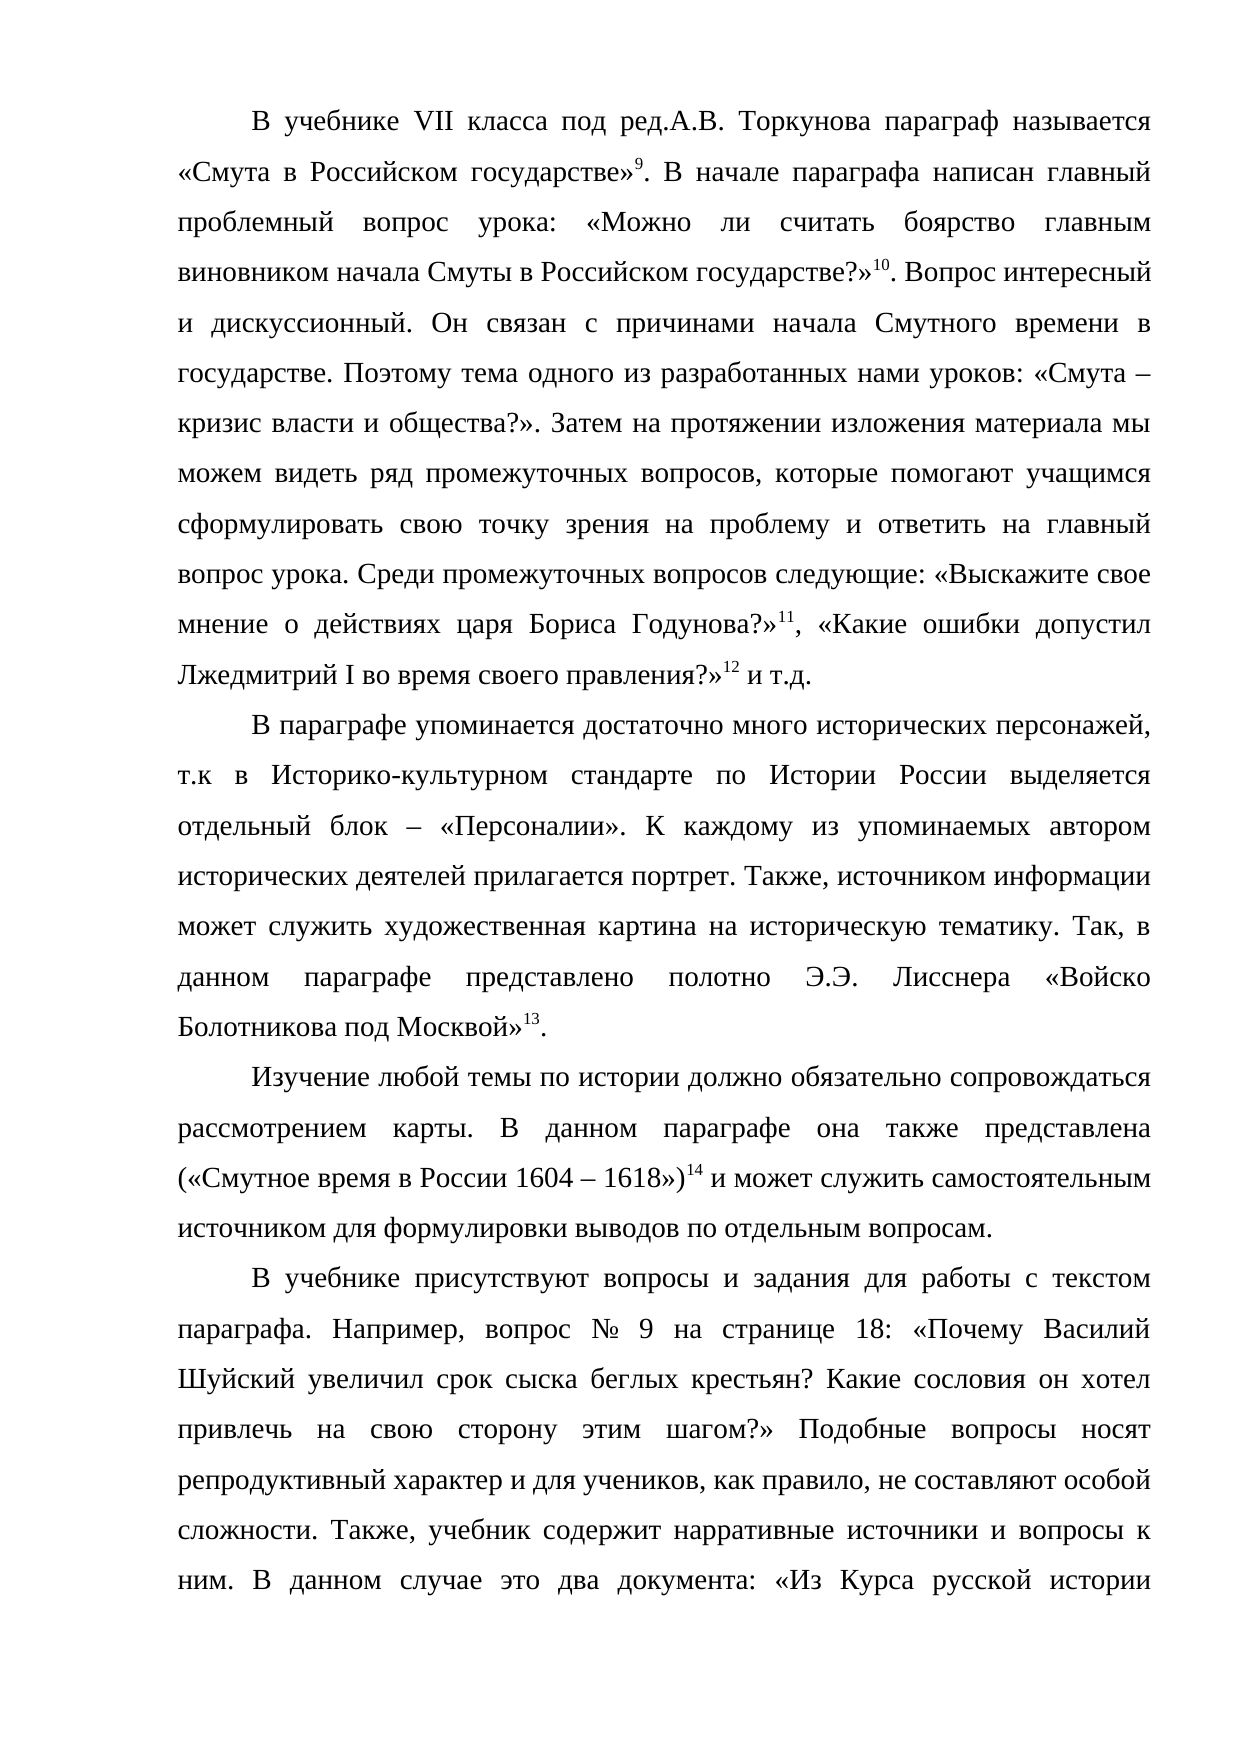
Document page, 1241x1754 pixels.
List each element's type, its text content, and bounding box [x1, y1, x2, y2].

text В параграфе упоминается достаточно много исторических персонажей, т.к в Историко-культурном стандарте по Истории России выделяется отдельный блок – «Персоналии». К каждому из упоминаемых автором исторических деятелей прилагается портрет. Также, источником информации может служить художественная картина на историческую тематику. Так, в данном параграфе представлено полотно Э.Э. Лисснера «Войско Болотникова под Москвой». [177, 707, 1152, 1043]
text Изучение любой темы по истории должно обязательно сопровождаться рассмотрением карты. В данном параграфе она также представлена («Смутное время в России 1604 – 1618») и может служить самостоятельным источником для формулировки выводов по отдельным вопросам. [177, 1059, 1152, 1244]
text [177, 1261, 1152, 1596]
text В учебнике VII класса под ред.А.В. Торкунова параграф называется «Смута в Российском государстве». В начале параграфа написан главный проблемный вопрос урока: «Можно ли считать боярство главным виновником начала Смуты в Российском государстве?». Вопрос интересный и дискуссионный. Он связан с причинами начала Смутного времени в государстве. Поэтому тема одного из разработанных нами уроков: «Смута – кризис власти и общества?». Затем на протяжении изложения материала мы можем видеть ряд промежуточных вопросов, которые помогают учащимся сформулировать свою точку зрения на проблему и ответить на главный вопрос урока. Среди промежуточных вопросов следующие: «Выскажите свое мнение о действиях царя Бориса Годунова?», «Какие ошибки допустил Лжедмитрий I во время своего правления?» и т.д. [177, 103, 1152, 690]
